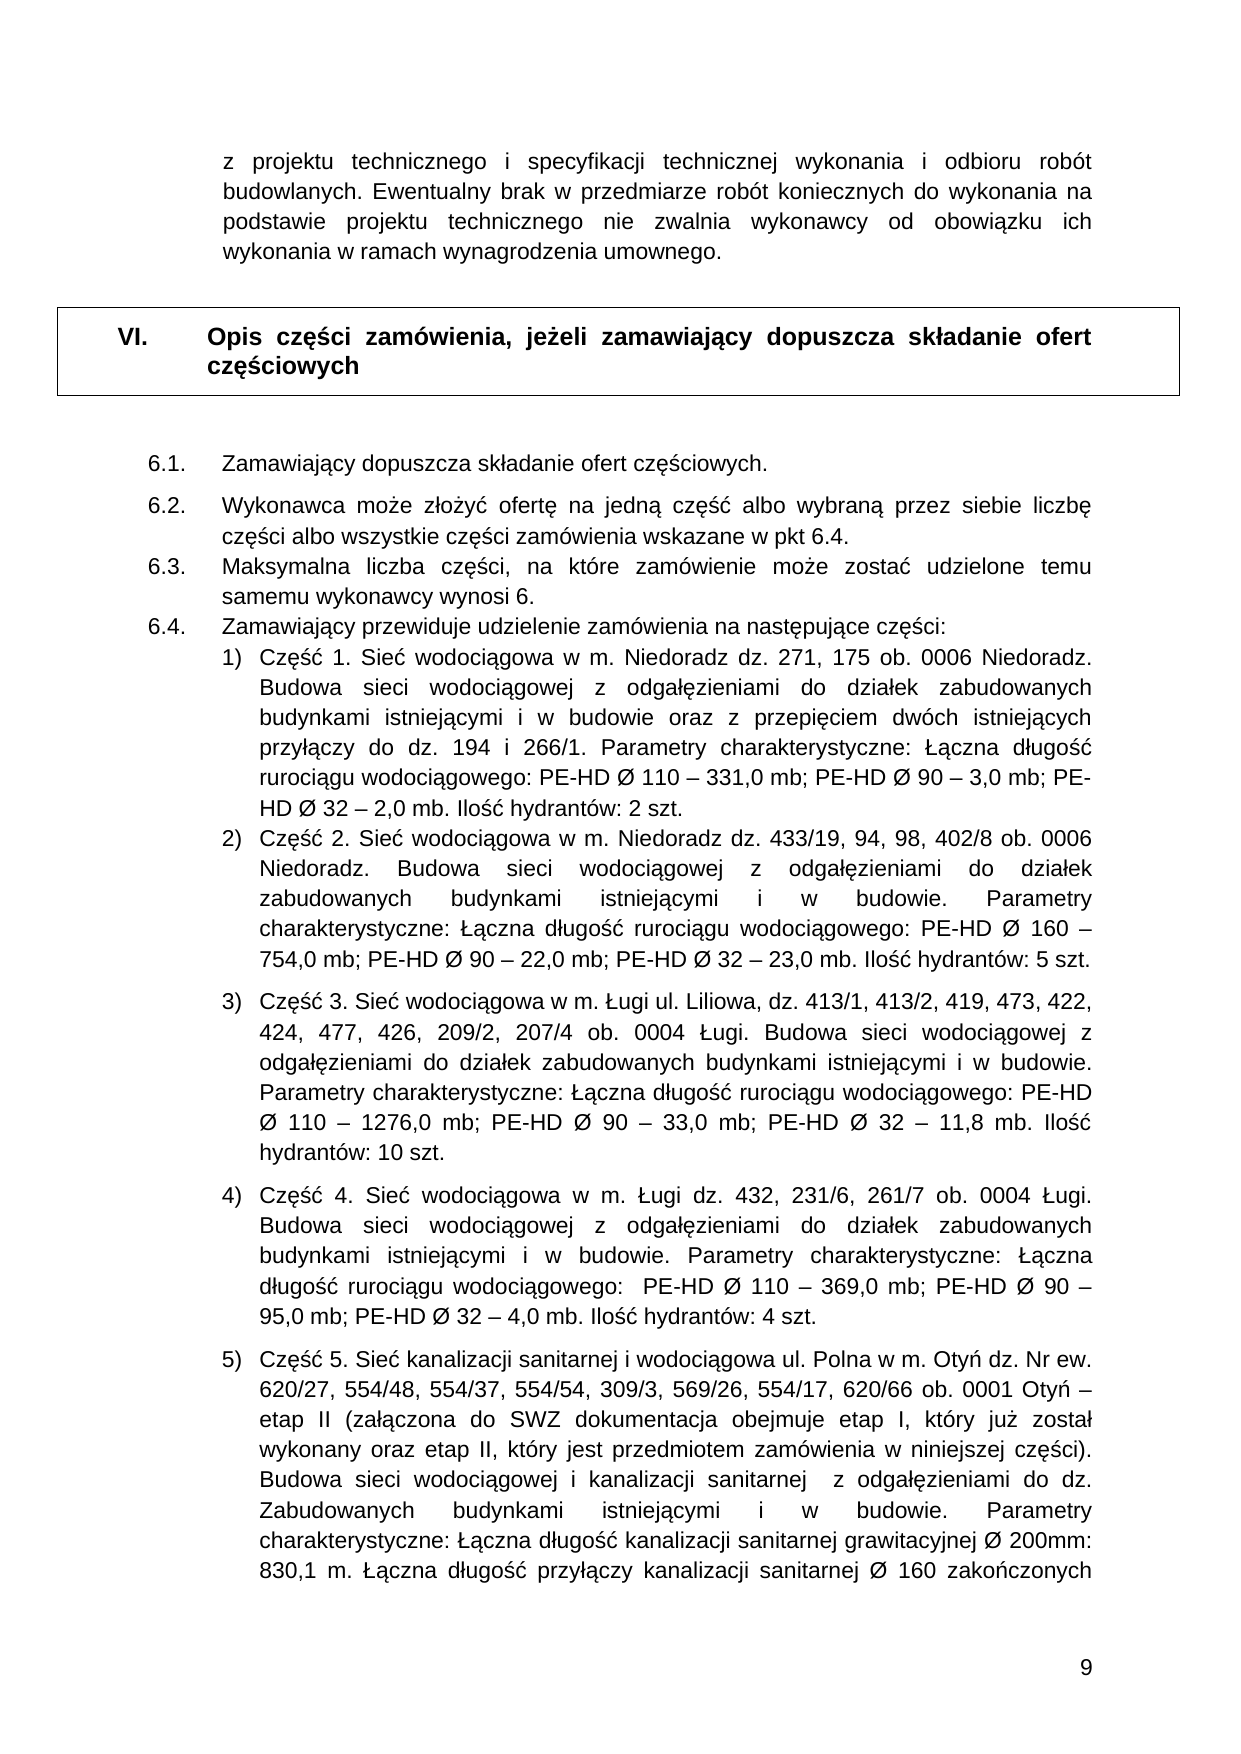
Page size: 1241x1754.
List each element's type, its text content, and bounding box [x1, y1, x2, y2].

list Część 4. Sieć wodociągowa w m. Ługi dz. 432, 231/6, 261/7 ob. 0004 Ługi. Budowa sieci wodociągowej z odgałęzieniami do działek zabudowanych budynkami istniejącymi i w budowie. Parametry charakterystyczne: Łączna długość rurociągu wodociągowego: PE-HD Ø 110 – 369,0 mb; PE-HD Ø 90 – 95,0 mb; PE-HD Ø 32 – 4,0 mb. Ilość hydrantów: 4 szt. [222, 1182, 1093, 1329]
list Zamawiający dopuszcza składanie ofert częściowych. [148, 450, 1093, 476]
list Część 2. Sieć wodociągowa w m. Niedoradz dz. 433/19, 94, 98, 402/8 ob. 0006 Niedoradz. Budowa sieci wodociągowej z odgałęzieniami do działek zabudowanych budynkami istniejącymi i w budowie. Parametry charakterystyczne: Łączna długość rurociągu wodociągowego: PE-HD Ø 160 – 754,0 mb; PE-HD Ø 90 – 22,0 mb; PE-HD Ø 32 – 23,0 mb. Ilość hydrantów: 5 szt. [222, 825, 1093, 972]
list Część 1. Sieć wodociągowa w m. Niedoradz dz. 271, 175 ob. 0006 Niedoradz. Budowa sieci wodociągowej z odgałęzieniami do działek zabudowanych budynkami istniejącymi i w budowie oraz z przepięciem dwóch istniejących przyłączy do dz. 194 i 266/1. Parametry charakterystyczne: Łączna długość rurociągu wodociągowego: PE-HD Ø 110 – 331,0 mb; PE-HD Ø 90 – 3,0 mb; PE-HD Ø 32 – 2,0 mb. Ilość hydrantów: 2 szt. [222, 643, 1093, 821]
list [222, 1346, 1093, 1583]
subtitle Opis części zamówienia, jeżeli zamawiający dopuszcza składanie ofert częściowych [148, 322, 1093, 380]
list Maksymalna liczba części, na które zamówienie może zostać udzielone temu samemu wykonawcy wynosi 6. [148, 553, 1093, 609]
list Wykonawca może złożyć ofertę na jedną część albo wybraną przez siebie liczbę części albo wszystkie części zamówienia wskazane w pkt 6.4. [148, 492, 1093, 549]
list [148, 148, 1093, 264]
list Zamawiający przewiduje udzielenie zamówienia na następujące części: [148, 613, 1093, 640]
list Część 3. Sieć wodociągowa w m. Ługi ul. Liliowa, dz. 413/1, 413/2, 419, 473, 422, 424, 477, 426, 209/2, 207/4 ob. 0004 Ługi. Budowa sieci wodociągowej z odgałęzieniami do działek zabudowanych budynkami istniejącymi i w budowie. Parametry charakterystyczne: Łączna długość rurociągu wodociągowego: PE-HD Ø 110 – 1276,0 mb; PE-HD Ø 90 – 33,0 mb; PE-HD Ø 32 – 11,8 mb. Ilość hydrantów: 10 szt. [222, 988, 1093, 1166]
